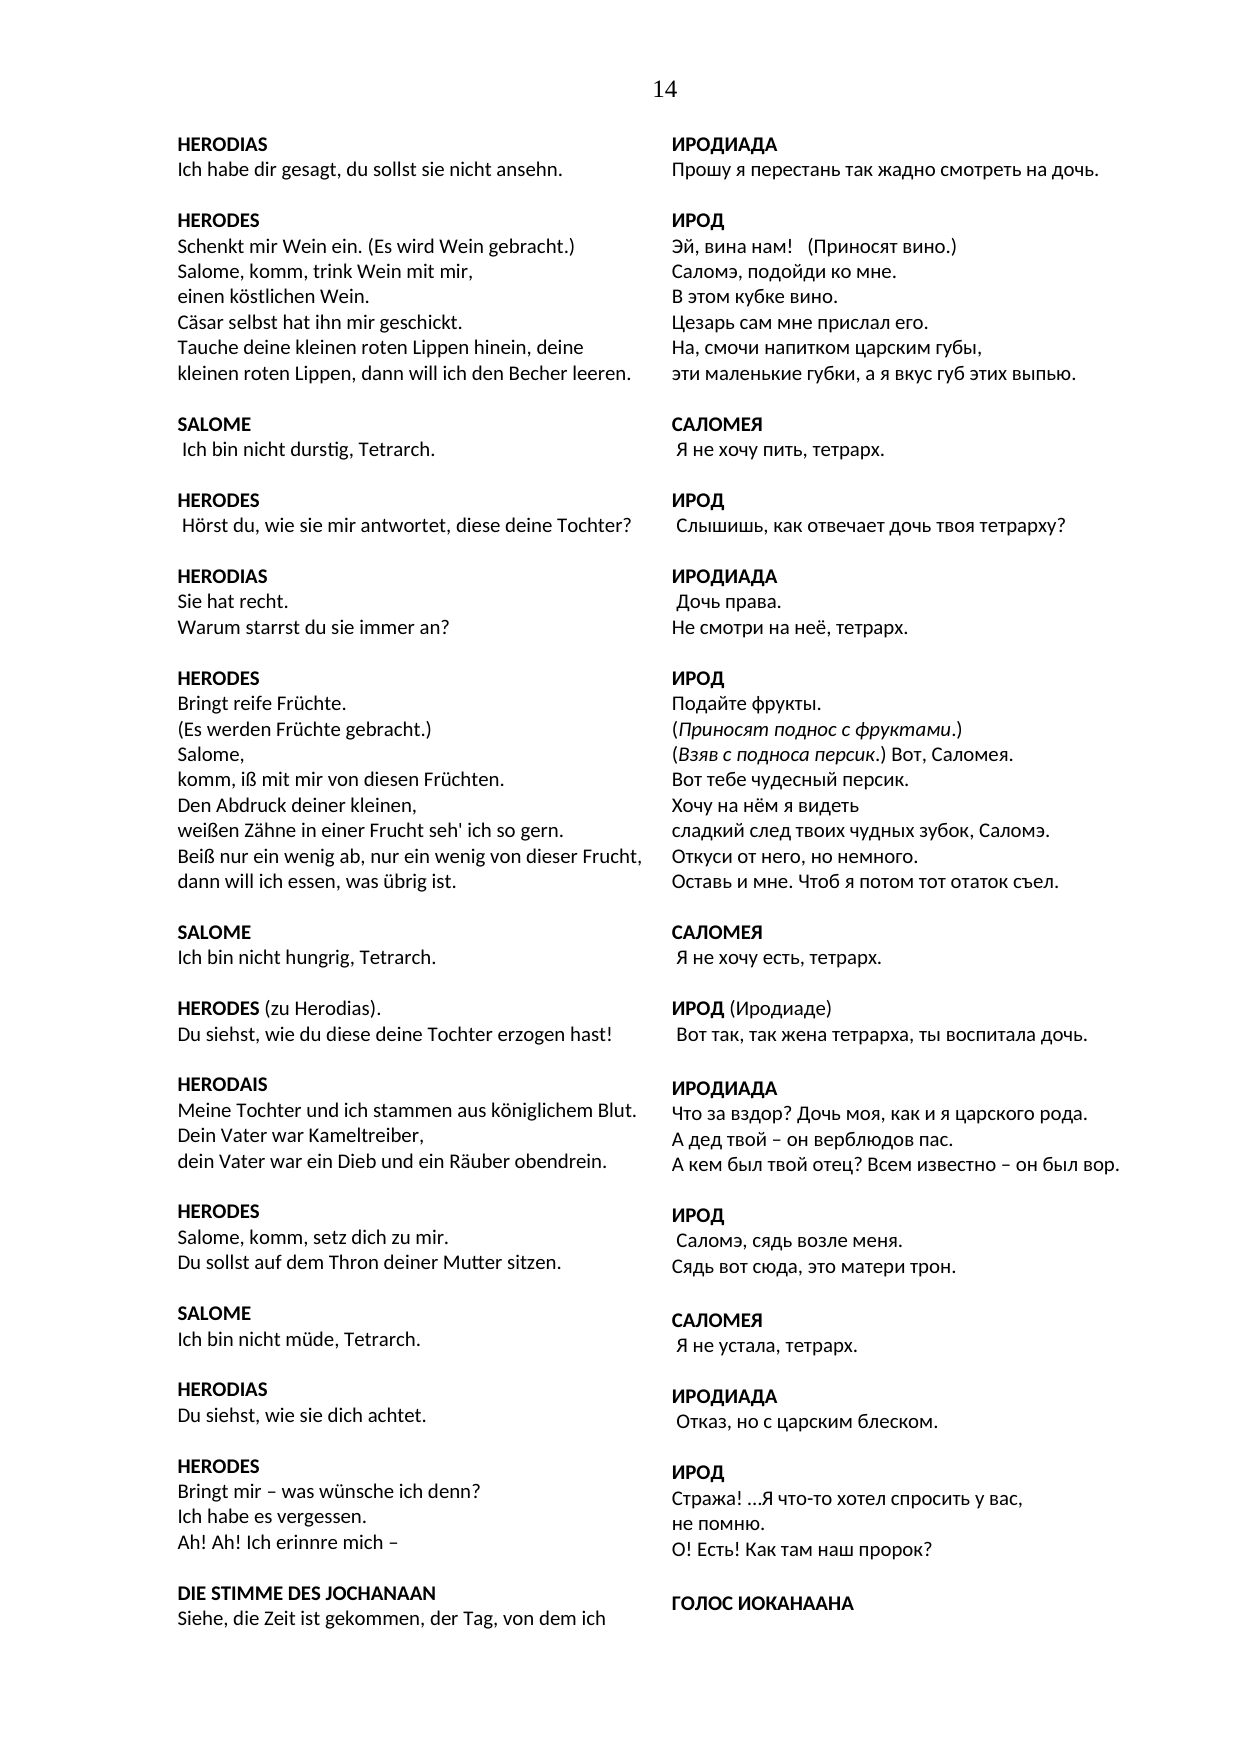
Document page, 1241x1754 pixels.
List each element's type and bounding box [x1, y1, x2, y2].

table_cell [660, 131, 1155, 1631]
table_cell [166, 131, 660, 1631]
